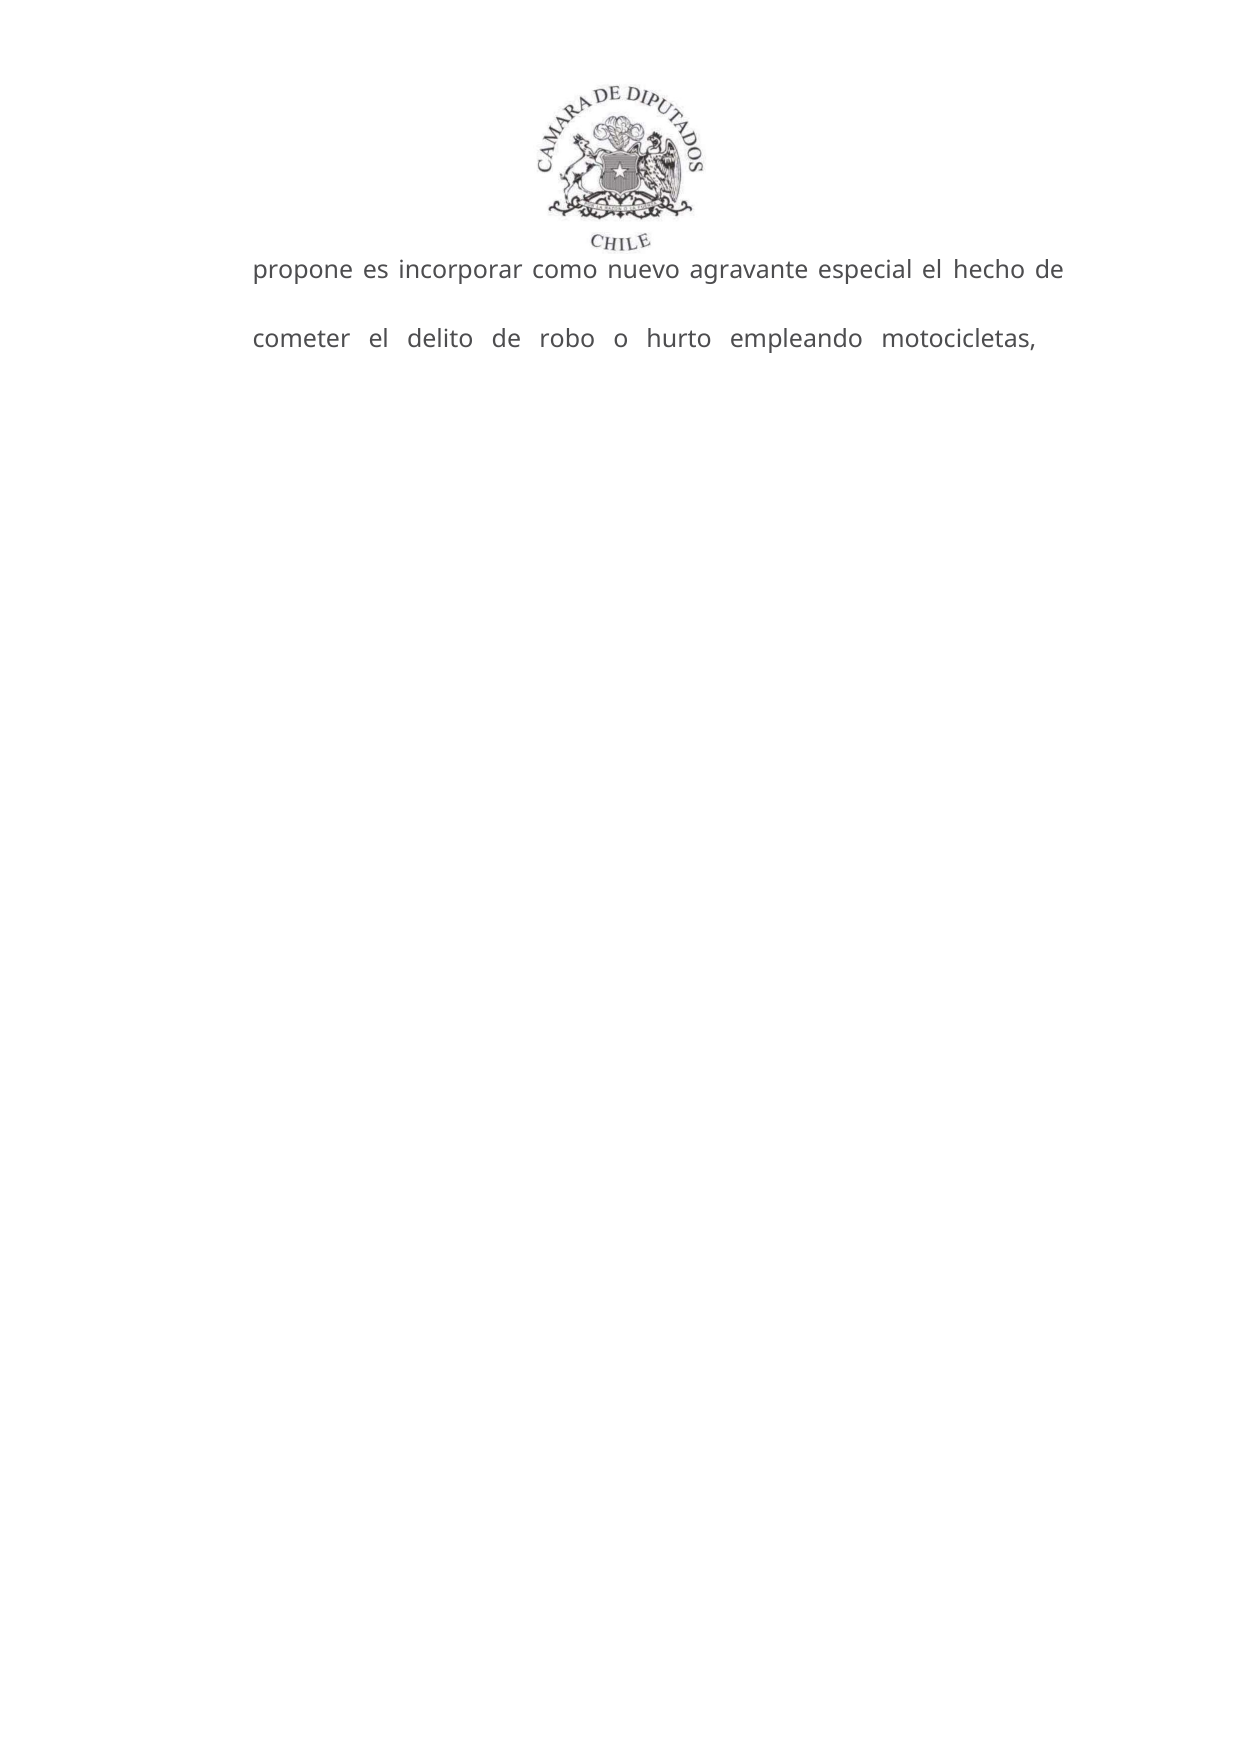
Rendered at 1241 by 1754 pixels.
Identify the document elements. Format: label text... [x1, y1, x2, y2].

picture [533, 82, 709, 252]
